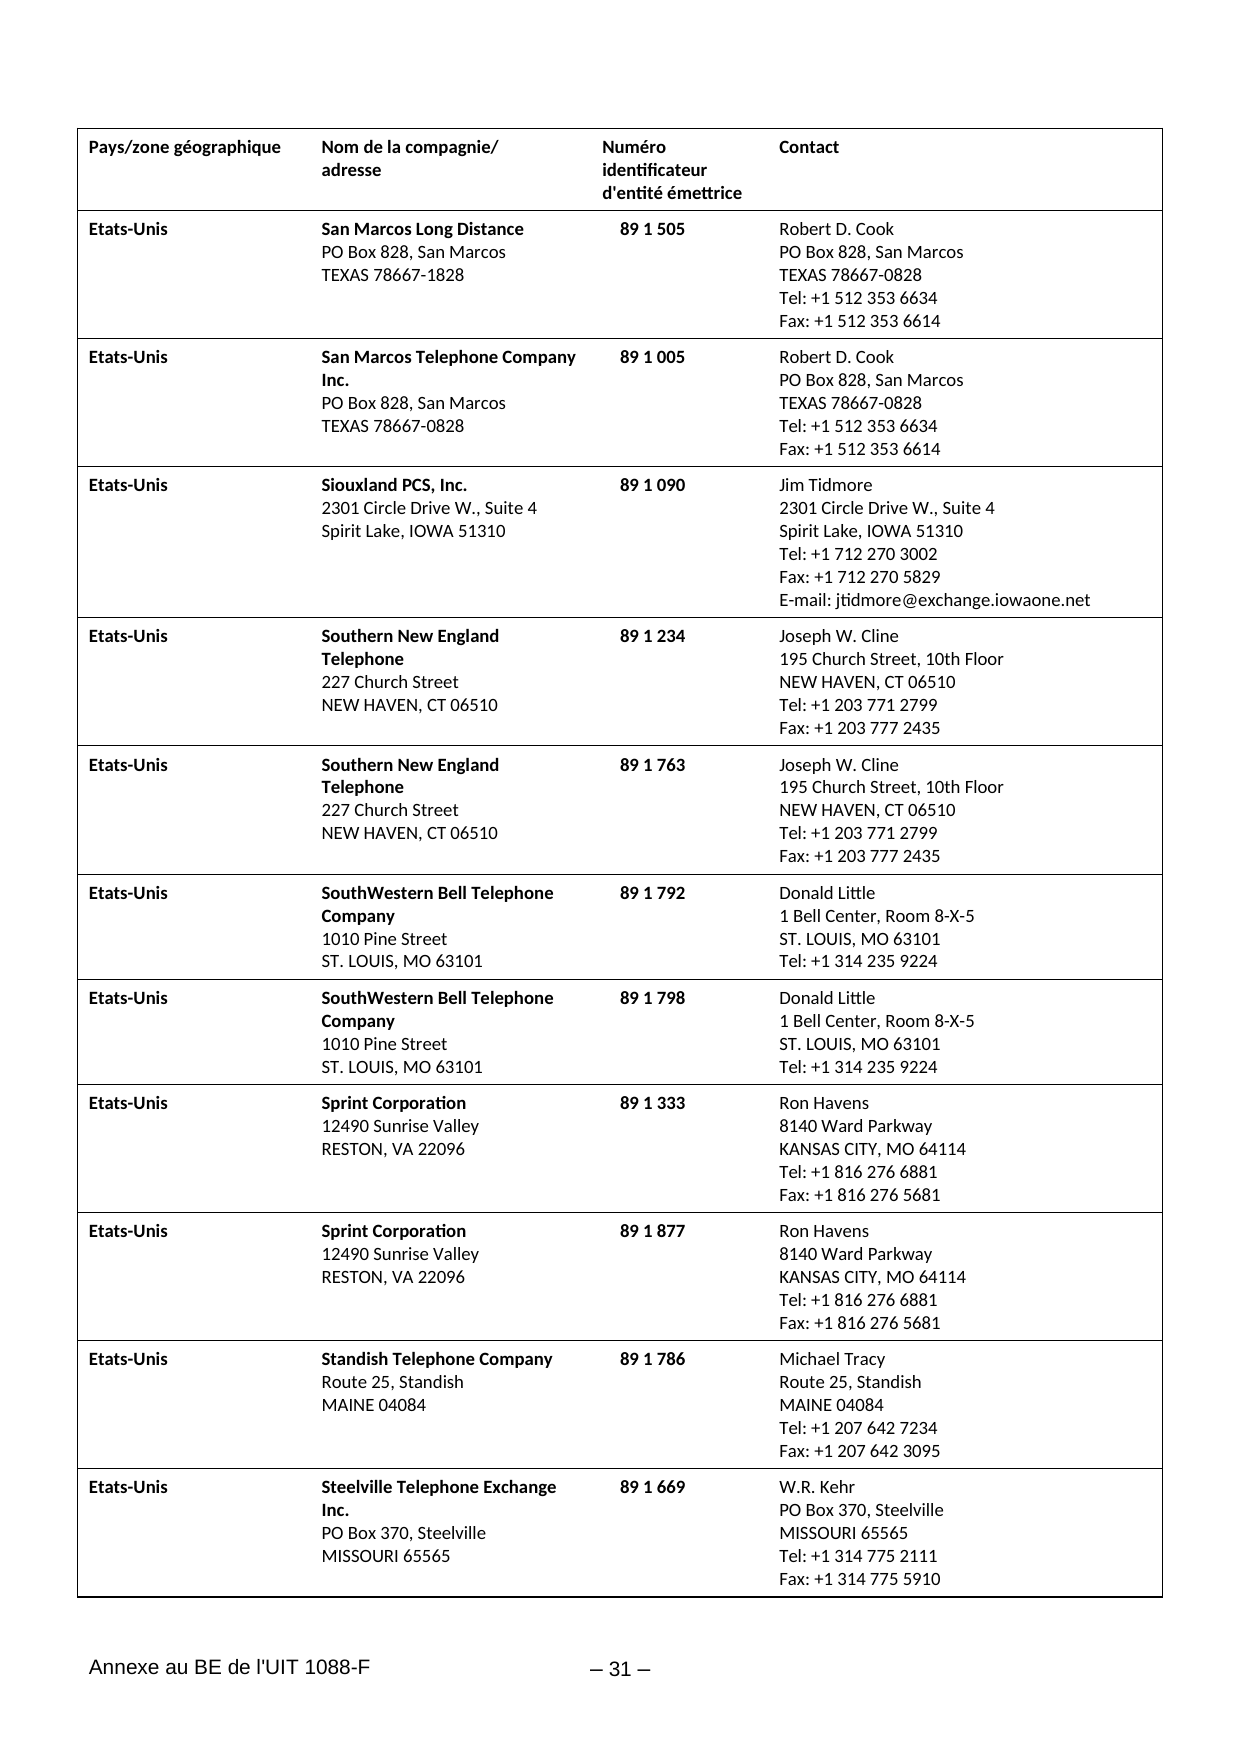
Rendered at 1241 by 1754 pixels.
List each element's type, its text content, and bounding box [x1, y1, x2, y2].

table_cell W.R. Kehr PO Box 370, Steelville MISSOURI 65565 Tel: +1 314 775 2111 Fax: +1 314 775 5910 [768, 1469, 1162, 1596]
table_cell 89 1 333 [591, 1085, 768, 1212]
table_cell Etats-Unis [78, 339, 310, 466]
table_cell 89 1 669 [591, 1469, 768, 1596]
table_cell Joseph W. Cline 195 Church Street, 10th Floor NEW HAVEN, CT 06510 Tel: +1 203 771 2799 Fax: +1 203 777 2435 [768, 618, 1162, 745]
table_header Contact [768, 129, 1162, 210]
table_cell SouthWestern Bell Telephone Company 1010 Pine Street ST. LOUIS, MO 63101 [310, 980, 591, 1084]
table_cell Donald Little 1 Bell Center, Room 8-X-5 ST. LOUIS, MO 63101 Tel: +1 314 235 9224 [768, 980, 1162, 1084]
table_cell Ron Havens 8140 Ward Parkway KANSAS CITY, MO 64114 Tel: +1 816 276 6881 Fax: +1 816 276 5681 [768, 1213, 1162, 1340]
table_cell Etats-Unis [78, 467, 310, 617]
table_cell Siouxland PCS, Inc. 2301 Circle Drive W., Suite 4 Spirit Lake, IOWA 51310 [310, 467, 591, 617]
table_cell 89 1 763 [591, 746, 768, 873]
table_cell Sprint Corporation 12490 Sunrise Valley RESTON, VA 22096 [310, 1085, 591, 1212]
table_cell Joseph W. Cline 195 Church Street, 10th Floor NEW HAVEN, CT 06510 Tel: +1 203 771 2799 Fax: +1 203 777 2435 [768, 746, 1162, 873]
table_cell Sprint Corporation 12490 Sunrise Valley RESTON, VA 22096 [310, 1213, 591, 1340]
table_cell Robert D. Cook PO Box 828, San Marcos TEXAS 78667-0828 Tel: +1 512 353 6634 Fax: +1 512 353 6614 [768, 339, 1162, 466]
table_cell Ron Havens 8140 Ward Parkway KANSAS CITY, MO 64114 Tel: +1 816 276 6881 Fax: +1 816 276 5681 [768, 1085, 1162, 1212]
table_header Nom de la compagnie/ adresse [310, 129, 591, 210]
table_cell San Marcos Long Distance PO Box 828, San Marcos TEXAS 78667-1828 [310, 211, 591, 338]
table_cell 89 1 786 [591, 1341, 768, 1468]
table_cell Etats-Unis [78, 1469, 310, 1596]
table_cell Southern New England Telephone 227 Church Street NEW HAVEN, CT 06510 [310, 618, 591, 745]
table_cell 89 1 798 [591, 980, 768, 1084]
table_cell Etats-Unis [78, 1213, 310, 1340]
table_cell Etats-Unis [78, 746, 310, 873]
table_cell 89 1 234 [591, 618, 768, 745]
table_cell Southern New England Telephone 227 Church Street NEW HAVEN, CT 06510 [310, 746, 591, 873]
table_cell 89 1 090 [591, 467, 768, 617]
table_cell Jim Tidmore 2301 Circle Drive W., Suite 4 Spirit Lake, IOWA 51310 Tel: +1 712 270 3002 Fax: +1 712 270 5829 E-mail: jtidmore@exchange.iowaone.net [768, 467, 1162, 617]
table_cell Etats-Unis [78, 211, 310, 338]
table_header Pays/zone géographique [78, 129, 310, 210]
table_cell 89 1 005 [591, 339, 768, 466]
table_cell Michael Tracy Route 25, Standish MAINE 04084 Tel: +1 207 642 7234 Fax: +1 207 642 3095 [768, 1341, 1162, 1468]
table_cell 89 1 792 [591, 875, 768, 979]
table_header Numéro identificateur d'entité émettrice [591, 129, 768, 210]
table_cell Robert D. Cook PO Box 828, San Marcos TEXAS 78667-0828 Tel: +1 512 353 6634 Fax: +1 512 353 6614 [768, 211, 1162, 338]
table_cell Steelville Telephone Exchange Inc. PO Box 370, Steelville MISSOURI 65565 [310, 1469, 591, 1596]
table_cell Etats-Unis [78, 875, 310, 979]
table_cell Etats-Unis [78, 1085, 310, 1212]
table_cell Etats-Unis [78, 1341, 310, 1468]
table_cell Standish Telephone Company Route 25, Standish MAINE 04084 [310, 1341, 591, 1468]
table_cell Etats-Unis [78, 980, 310, 1084]
table_cell 89 1 505 [591, 211, 768, 338]
table_cell SouthWestern Bell Telephone Company 1010 Pine Street ST. LOUIS, MO 63101 [310, 875, 591, 979]
table_cell Etats-Unis [78, 618, 310, 745]
table_cell Donald Little 1 Bell Center, Room 8-X-5 ST. LOUIS, MO 63101 Tel: +1 314 235 9224 [768, 875, 1162, 979]
table_cell San Marcos Telephone Company Inc. PO Box 828, San Marcos TEXAS 78667-0828 [310, 339, 591, 466]
table_cell 89 1 877 [591, 1213, 768, 1340]
